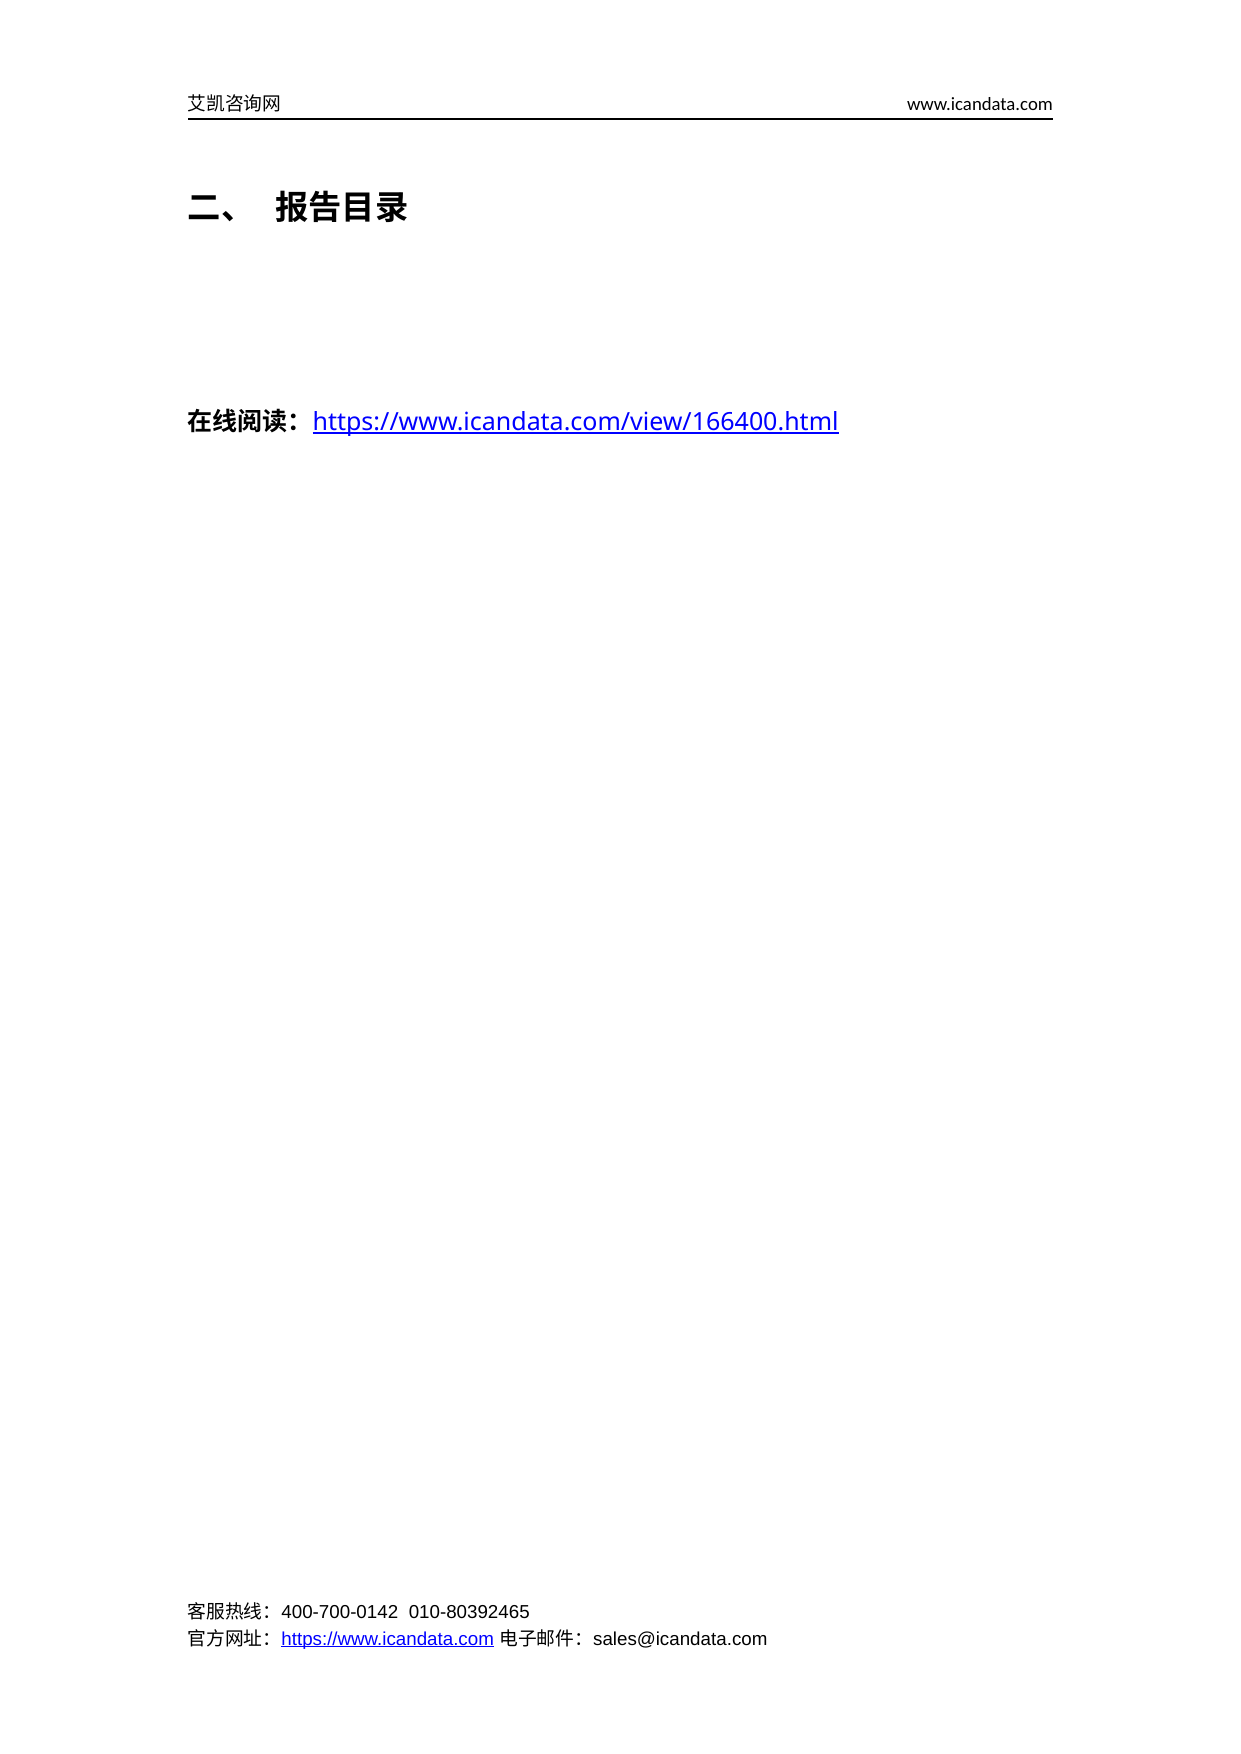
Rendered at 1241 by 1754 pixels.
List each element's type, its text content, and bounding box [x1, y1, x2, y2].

text 在线阅读：https://www.icandata.com/view/166400.html [187, 387, 1053, 452]
subtitle 报告目录 [187, 172, 1053, 237]
